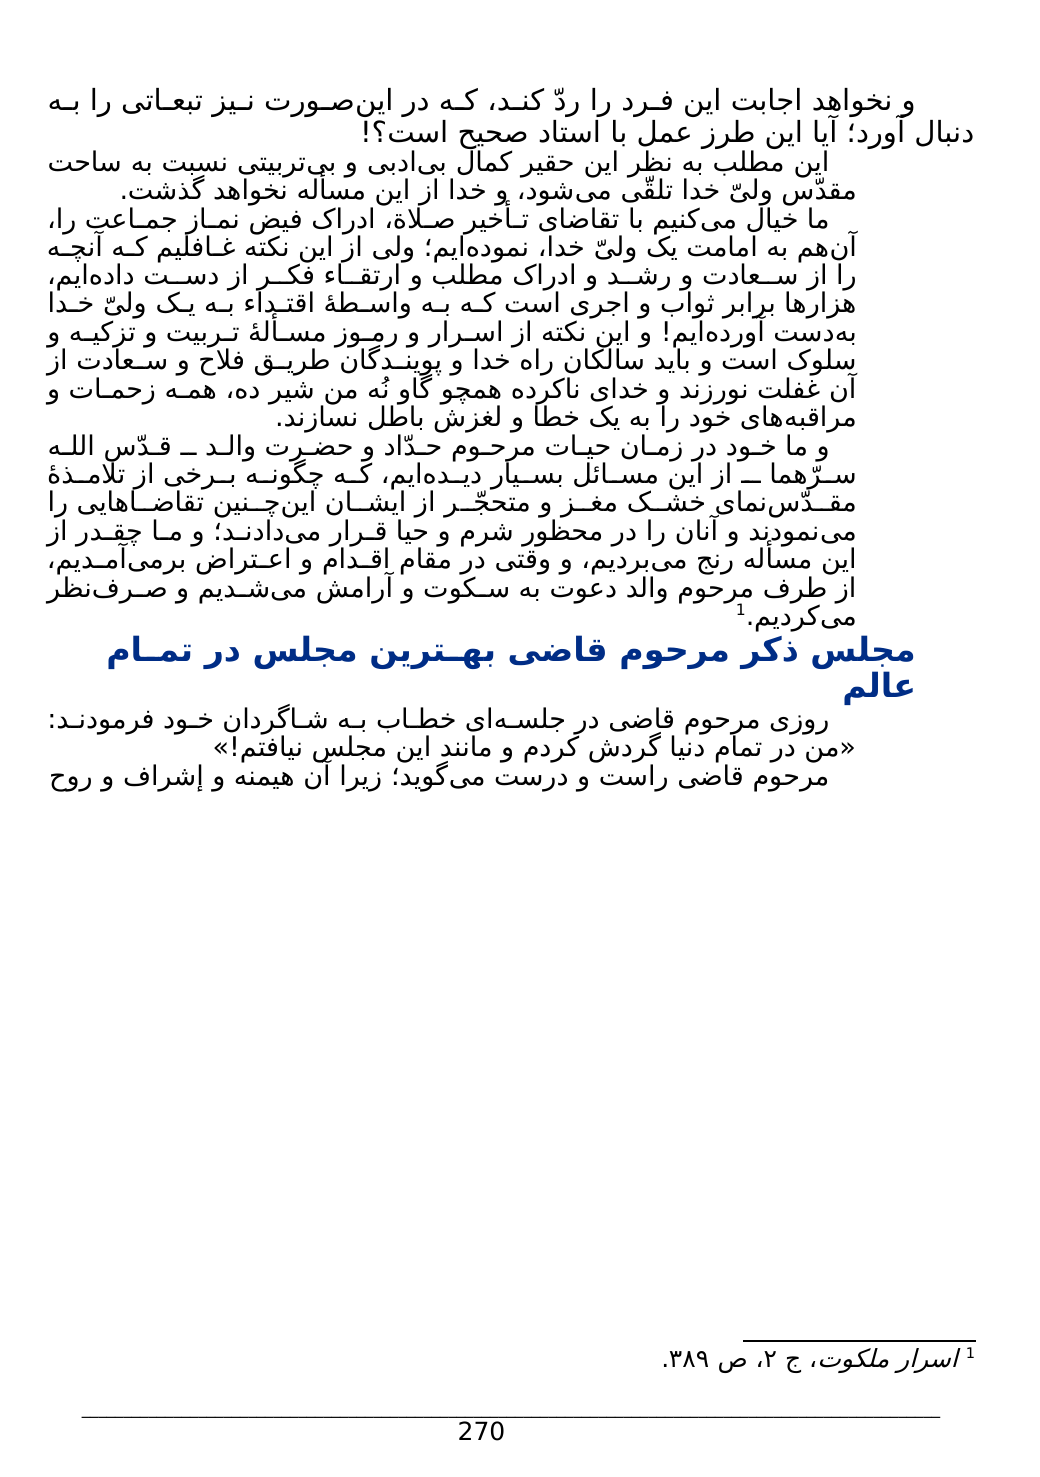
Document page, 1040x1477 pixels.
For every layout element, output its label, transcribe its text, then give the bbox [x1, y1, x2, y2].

text این مطلب به نظر این حقیر کمال بی‌ادبی و بی‌تربیتی نسبت به ساحت مقدّس ولیّ خدا تلقّی می‌شود، و خدا از این مسأله نخواهد گذشت. [47, 149, 857, 206]
text مرحوم قاضی راست و درست می‌گوید؛ زیرا آن هیمنه و إشراف و روح [47, 763, 857, 791]
text ما خیال می‌کنیم با تقاضای تأخیر صلاة، ادراک فیض نماز جماعت را، آن‌هم به امامت یک ولیّ خدا، نموده‌ایم؛ ولی از این نکته غافلیم که آنچه را از سعادت و رشد و ادراک مطلب و ارتقاء فکر از دست داده‌ایم، هزارها برابر ثواب و اجری است که به واسطۀ اقتداء به یک ولیّ خدا به‌دست آورده‌ایم! و این نکته از اسرار و رموز مسألۀ تربیت و تزکیه و سلوک است و باید سالکان راه خدا و پویندگان طریق فلاح و سعادت از آن غفلت نورزند و خدای ناکرده همچو گاو نُه من شیر ده، همه زحمات و مراقبه‌های خود را به یک خطا و لغزش باطل نسازند. [47, 206, 857, 433]
text روزی مرحوم قاضی در جلسه‌ای خطاب به شاگردان خود فرمودند: «من در تمام دنیا گردش کردم و مانند این مجلس نیافتم!» [47, 706, 857, 763]
text و نخواهد اجابت این فرد را ردّ کند، که در این‌صورت نیز تبعاتی را به دنبال آورد؛ آیا این طرز عمل با استاد صحیح است؟! [47, 84, 975, 149]
subtitle مجلس ذکر مرحوم قاضی بهترین مجلس در تمام عالم [106, 632, 916, 706]
text و ما خود در زمان حیات مرحوم حدّاد و حضرت والد ـ قدّس الله سرّهما ـ از این مسائل بسیار دیده‌ایم، که چگونه برخی از تلامذۀ مقدّس‌نمای خشک مغز و متحجّر از ایشان این‌چنین تقاضاهایی را می‌نمودند و آنان را در محظور شرم و حیا قرار می‌دادند؛ و ما چقدر از این مسأله رنج می‌بردیم، و وقتی در مقام اقدام و اعتراض برمی‌آمدیم، از طرف مرحوم والد دعوت به سکوت و آرامش می‌شدیم و صرف‌نظر می‌کردیم. [47, 433, 857, 632]
